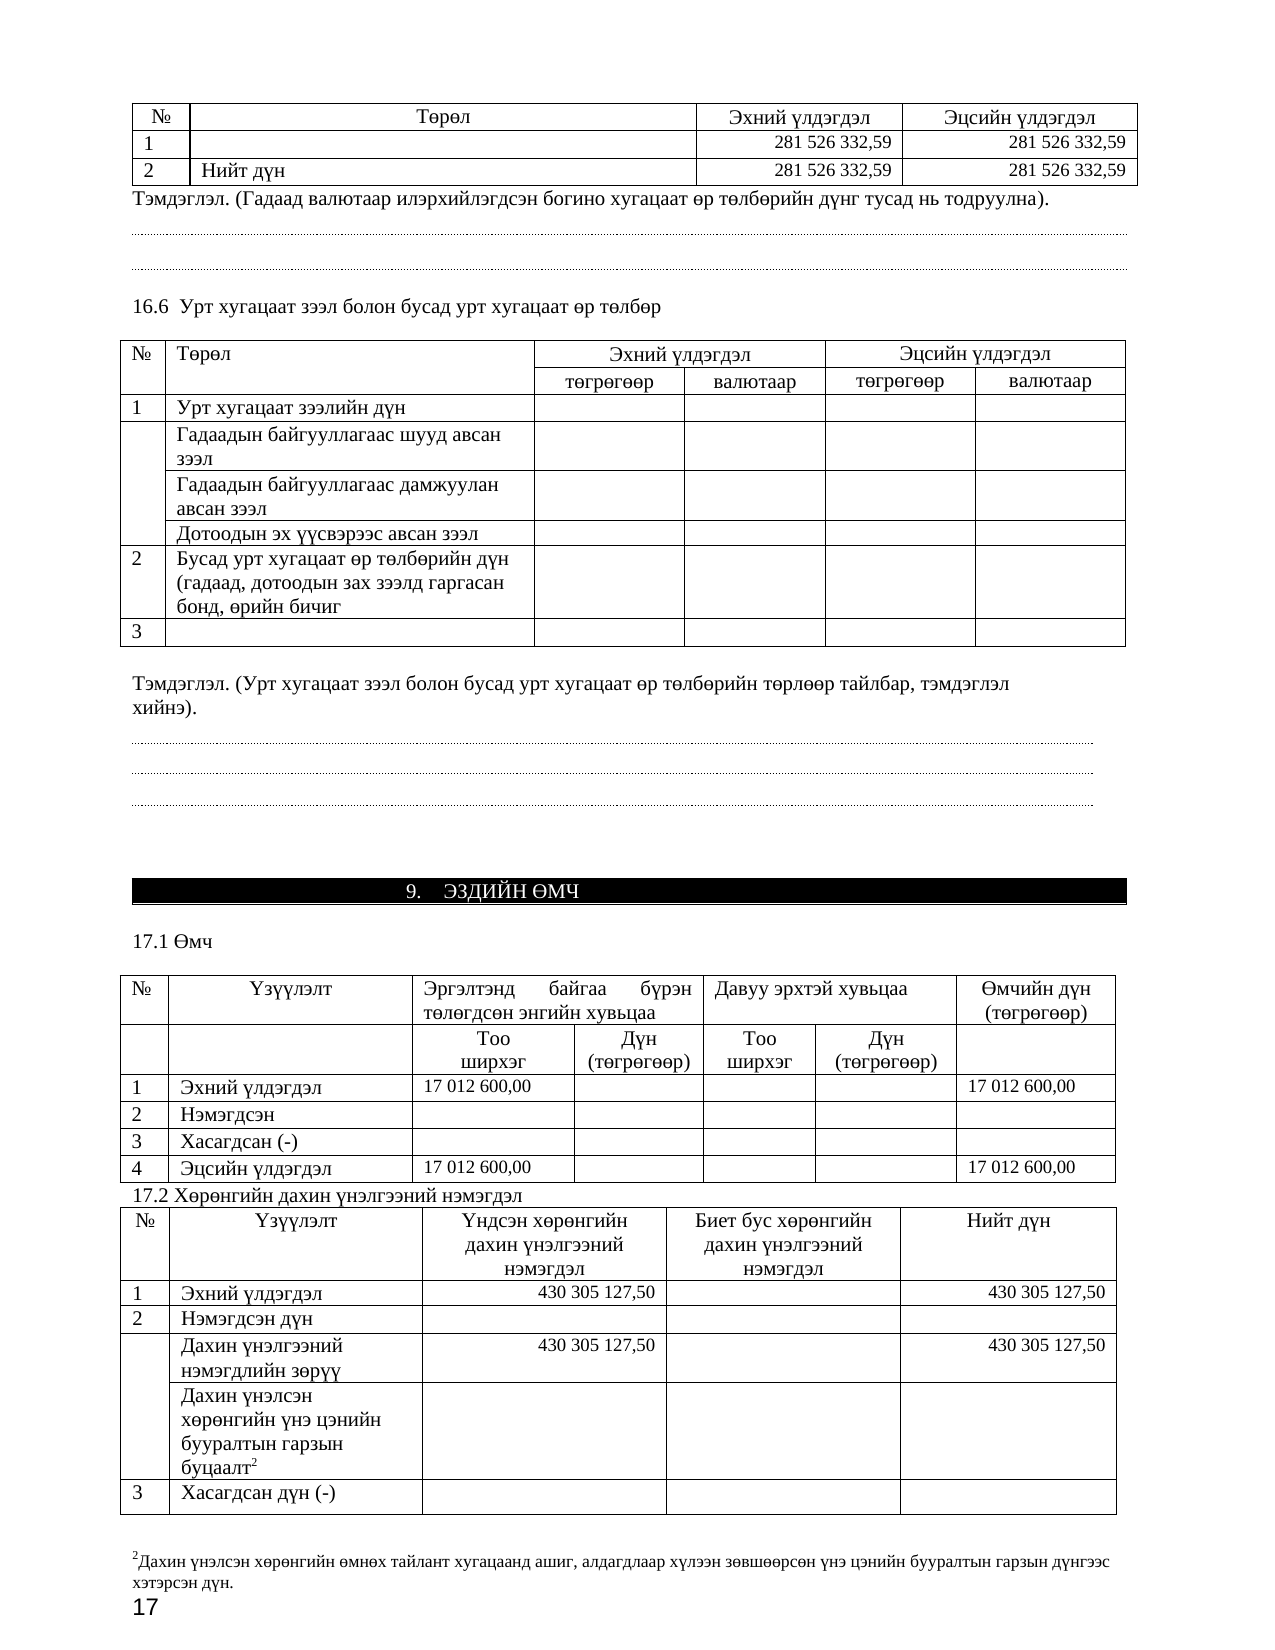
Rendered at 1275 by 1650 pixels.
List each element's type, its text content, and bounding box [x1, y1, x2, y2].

table_header ЭЗДИЙН ӨМЧ [133, 879, 1126, 903]
table_cell 281 526 332,59 [697, 159, 902, 185]
table_header № [121, 341, 165, 394]
table_header № [121, 976, 168, 1024]
table_cell [535, 546, 684, 618]
table_cell Нэмэгдсэн дүн [170, 1306, 422, 1332]
table_cell [685, 521, 825, 545]
table_cell [976, 395, 1125, 421]
table_cell [169, 1025, 412, 1073]
table_cell 1 [121, 1281, 169, 1305]
table_cell валютаар [685, 368, 825, 394]
table_cell [535, 395, 684, 421]
table_cell [121, 1334, 169, 1479]
table_header № [133, 104, 189, 130]
table_cell [934, 773, 1094, 805]
table_cell [535, 422, 684, 470]
table_cell [132, 773, 934, 805]
table_cell [957, 1025, 1115, 1073]
table_cell төгрөгөөр [826, 368, 975, 394]
table_cell [685, 546, 825, 618]
table_cell 2 [121, 1306, 169, 1332]
table_cell [816, 1129, 956, 1155]
table_cell 3 [121, 1129, 168, 1155]
table_cell [704, 1156, 815, 1182]
table_cell Тоо ширхэг [413, 1025, 574, 1073]
table_cell [826, 619, 975, 646]
table_cell [704, 1102, 815, 1128]
table_cell [575, 1075, 703, 1101]
table_header Үзүүлэлт [170, 1208, 422, 1280]
text 17.2 Хөрөнгийн дахин үнэлгээний нэмэгдэл [132, 977, 1144, 1207]
table_cell [667, 1383, 900, 1479]
table_header Эцсийн үлдэгдэл [826, 341, 1125, 367]
table_header Өмчийн дүн (төгрөгөөр) [957, 976, 1115, 1024]
table_cell Дүн (төгрөгөөр) [816, 1025, 956, 1073]
table_cell Нэмэгдсэн [169, 1102, 412, 1128]
table_cell төгрөгөөр [535, 368, 684, 394]
table_cell 1 [121, 1075, 168, 1101]
table_cell [901, 1383, 1116, 1479]
table_cell Гадаадын байгууллагаас дамжуулан авсан зээл [166, 471, 534, 519]
table_cell [575, 1102, 703, 1128]
table_cell [413, 1129, 574, 1155]
table_cell [535, 471, 684, 519]
table_header № [121, 1208, 169, 1280]
table_cell [413, 1102, 574, 1128]
table_header Биет бус хөрөнгийн дахин үнэлгээний нэмэгдэл [667, 1208, 900, 1280]
table_cell [826, 422, 975, 470]
table_cell [575, 1156, 703, 1182]
table_header Үндсэн хөрөнгийн дахин үнэлгээний нэмэгдэл [423, 1208, 666, 1280]
table_cell 3 [121, 619, 165, 646]
table_cell [826, 546, 975, 618]
table_cell 2 [121, 1102, 168, 1128]
table_cell Дотоодын эх үүсвэрээс авсан зээл [166, 521, 534, 545]
table_cell Эхний үлдэгдэл [170, 1281, 422, 1305]
table_cell [423, 1306, 666, 1332]
table_cell [667, 1281, 900, 1305]
table_cell [667, 1334, 900, 1382]
table_cell Нийт дүн [191, 159, 696, 185]
table_header [962, 234, 1128, 269]
table_cell [976, 422, 1125, 470]
table_cell 17 012 600,00 [413, 1075, 574, 1101]
table_cell Эхний үлдэгдэл [169, 1075, 412, 1101]
table_cell [816, 1102, 956, 1128]
table_header Эргэлтэнд байгаа бүрэн төлөгдсөн энгийн хувьцаа [413, 976, 703, 1024]
table_header Нийт дүн [901, 1208, 1116, 1280]
table_cell [667, 1306, 900, 1332]
table_cell Дахин үнэлгээний нэмэгдлийн зөрүү [170, 1334, 422, 1382]
table_cell Хасагдсан (-) [169, 1129, 412, 1155]
table_cell [816, 1156, 956, 1182]
table_cell Гадаадын байгууллагаас шууд авсан зээл [166, 422, 534, 470]
table_cell 1 [121, 395, 165, 421]
table_cell 430 305 127,50 [423, 1281, 666, 1305]
text Тэмдэглэл. (Гадаад валютаар илэрхийлэгдсэн богино хугацаат өр төлбөрийн дүнг тусад нь тодруулна). [132, 186, 1144, 210]
table_cell 430 305 127,50 [901, 1281, 1116, 1305]
table_cell [976, 471, 1125, 519]
table_cell [704, 1075, 815, 1101]
table_cell [976, 619, 1125, 646]
table_cell [976, 546, 1125, 618]
table_header Эцсийн үлдэгдэл [903, 104, 1137, 130]
table_cell 281 526 332,59 [903, 131, 1137, 157]
table_cell [826, 395, 975, 421]
table_cell [901, 1306, 1116, 1332]
table_cell 281 526 332,59 [697, 131, 902, 157]
table_cell 281 526 332,59 [903, 159, 1137, 185]
table_cell [826, 521, 975, 545]
table_header [132, 743, 934, 773]
table_cell [121, 1025, 168, 1073]
table_cell [166, 619, 534, 646]
table_cell [535, 619, 684, 646]
table_cell [957, 1129, 1115, 1155]
table_header [132, 234, 962, 269]
table_cell 17 012 600,00 [413, 1156, 574, 1182]
table_cell [191, 131, 696, 157]
text 17.1 Өмч [132, 928, 1144, 953]
table_cell 1 [133, 131, 189, 157]
table_cell 430 305 127,50 [423, 1334, 666, 1382]
table_header Төрөл [191, 104, 696, 130]
table_cell 2 [121, 546, 165, 618]
table_cell [957, 1102, 1115, 1128]
table_cell Хасагдсан дүн (-) [170, 1480, 422, 1514]
table_cell [121, 422, 165, 545]
table_cell Дүн (төгрөгөөр) [575, 1025, 703, 1073]
table_cell 17 012 600,00 [957, 1156, 1115, 1182]
table_header Төрөл [166, 341, 534, 394]
table_cell [685, 422, 825, 470]
table_header Үзүүлэлт [169, 976, 412, 1024]
table_cell [976, 521, 1125, 545]
table_cell [535, 521, 684, 545]
table_cell валютаар [976, 368, 1125, 394]
table_header [934, 743, 1094, 773]
table_cell [667, 1480, 900, 1514]
table_cell [826, 471, 975, 519]
table_cell 3 [121, 1480, 169, 1514]
table_cell [423, 1480, 666, 1514]
text Тэмдэглэл. (Урт хугацаат зээл болон бусад урт хугацаат өр төлбөрийн төрлөөр тайлбар, тэмдэглэл хийнэ). [132, 671, 1069, 719]
table_cell 17 012 600,00 [957, 1075, 1115, 1101]
table_cell [685, 395, 825, 421]
table_cell Урт хугацаат зээлийн дүн [166, 395, 534, 421]
table_cell [901, 1480, 1116, 1514]
table_header Эхний үлдэгдэл [697, 104, 902, 130]
table_cell Бусад урт хугацаат өр төлбөрийн дүн (гадаад, дотоодын зах зээлд гаргасан бонд, өрийн бичиг [166, 546, 534, 618]
table_cell 4 [121, 1156, 168, 1182]
table_cell [685, 471, 825, 519]
text 16.6 Урт хугацаат зээл болон бусад урт хугацаат өр төлбөр [132, 294, 1144, 318]
table_cell Дахин үнэлсэн хөрөнгийн үнэ цэнийн бууралтын гарзын буцаалт [170, 1383, 422, 1479]
table_cell Тоо ширхэг [704, 1025, 815, 1073]
table_cell [423, 1383, 666, 1479]
table_cell 430 305 127,50 [901, 1334, 1116, 1382]
table_header Эхний үлдэгдэл [535, 341, 825, 367]
table_cell [685, 619, 825, 646]
table_cell Эцсийн үлдэгдэл [169, 1156, 412, 1182]
table_header Давуу эрхтэй хувьцаа [704, 976, 956, 1024]
table_cell [575, 1129, 703, 1155]
table_cell [704, 1129, 815, 1155]
table_cell [816, 1075, 956, 1101]
table_cell 2 [133, 159, 189, 185]
